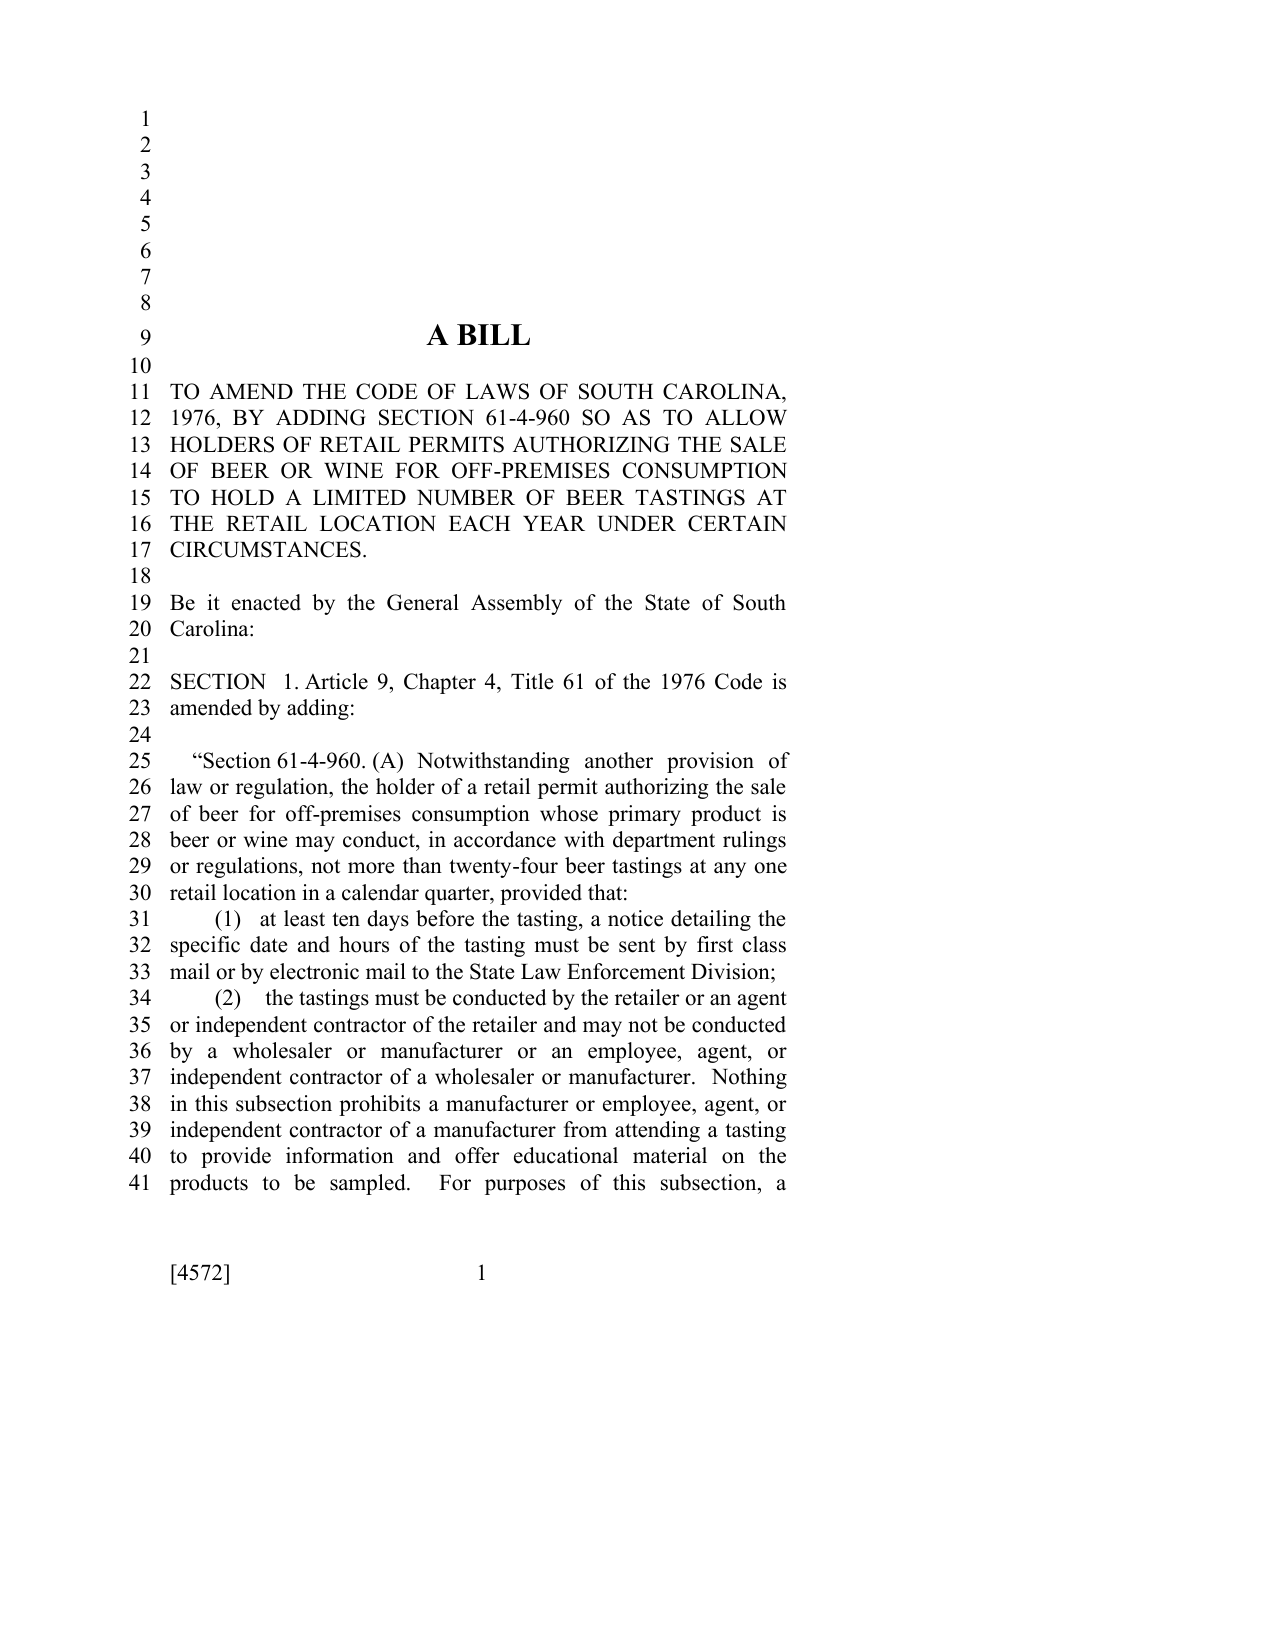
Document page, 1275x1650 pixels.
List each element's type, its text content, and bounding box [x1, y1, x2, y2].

text (1) at least ten days before the tasting, a notice detailing the specific date and hours of the tasting must be sent by first class mail or by electronic mail to the State Law Enforcement Division; [169, 905, 787, 984]
text A BILL [169, 316, 787, 352]
text “Section 61-4-960. (A) Notwithstanding another provision of law or regulation, the holder of a retail permit authorizing the sale of beer for off-premises consumption whose primary product is beer or wine may conduct, in accordance with department rulings or regulations, not more than twenty-four beer tastings at any one retail location in a calendar quarter, provided that: [169, 747, 787, 905]
text SECTION 1. Article 9, Chapter 4, Title 61 of the 1976 Code is amended by adding: [169, 668, 787, 721]
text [169, 984, 787, 1195]
text TO AMEND THE CODE OF LAWS OF SOUTH CAROLINA, 1976, BY ADDING SECTION 61-4-960 SO AS TO ALLOW HOLDERS OF RETAIL PERMITS AUTHORIZING THE SALE OF BEER OR WINE FOR OFF-PREMISES CONSUMPTION TO HOLD A LIMITED NUMBER OF BEER TASTINGS AT THE RETAIL LOCATION EACH YEAR UNDER CERTAIN CIRCUMSTANCES. [169, 378, 787, 563]
text Be it enacted by the General Assembly of the State of South Carolina: [169, 589, 787, 642]
